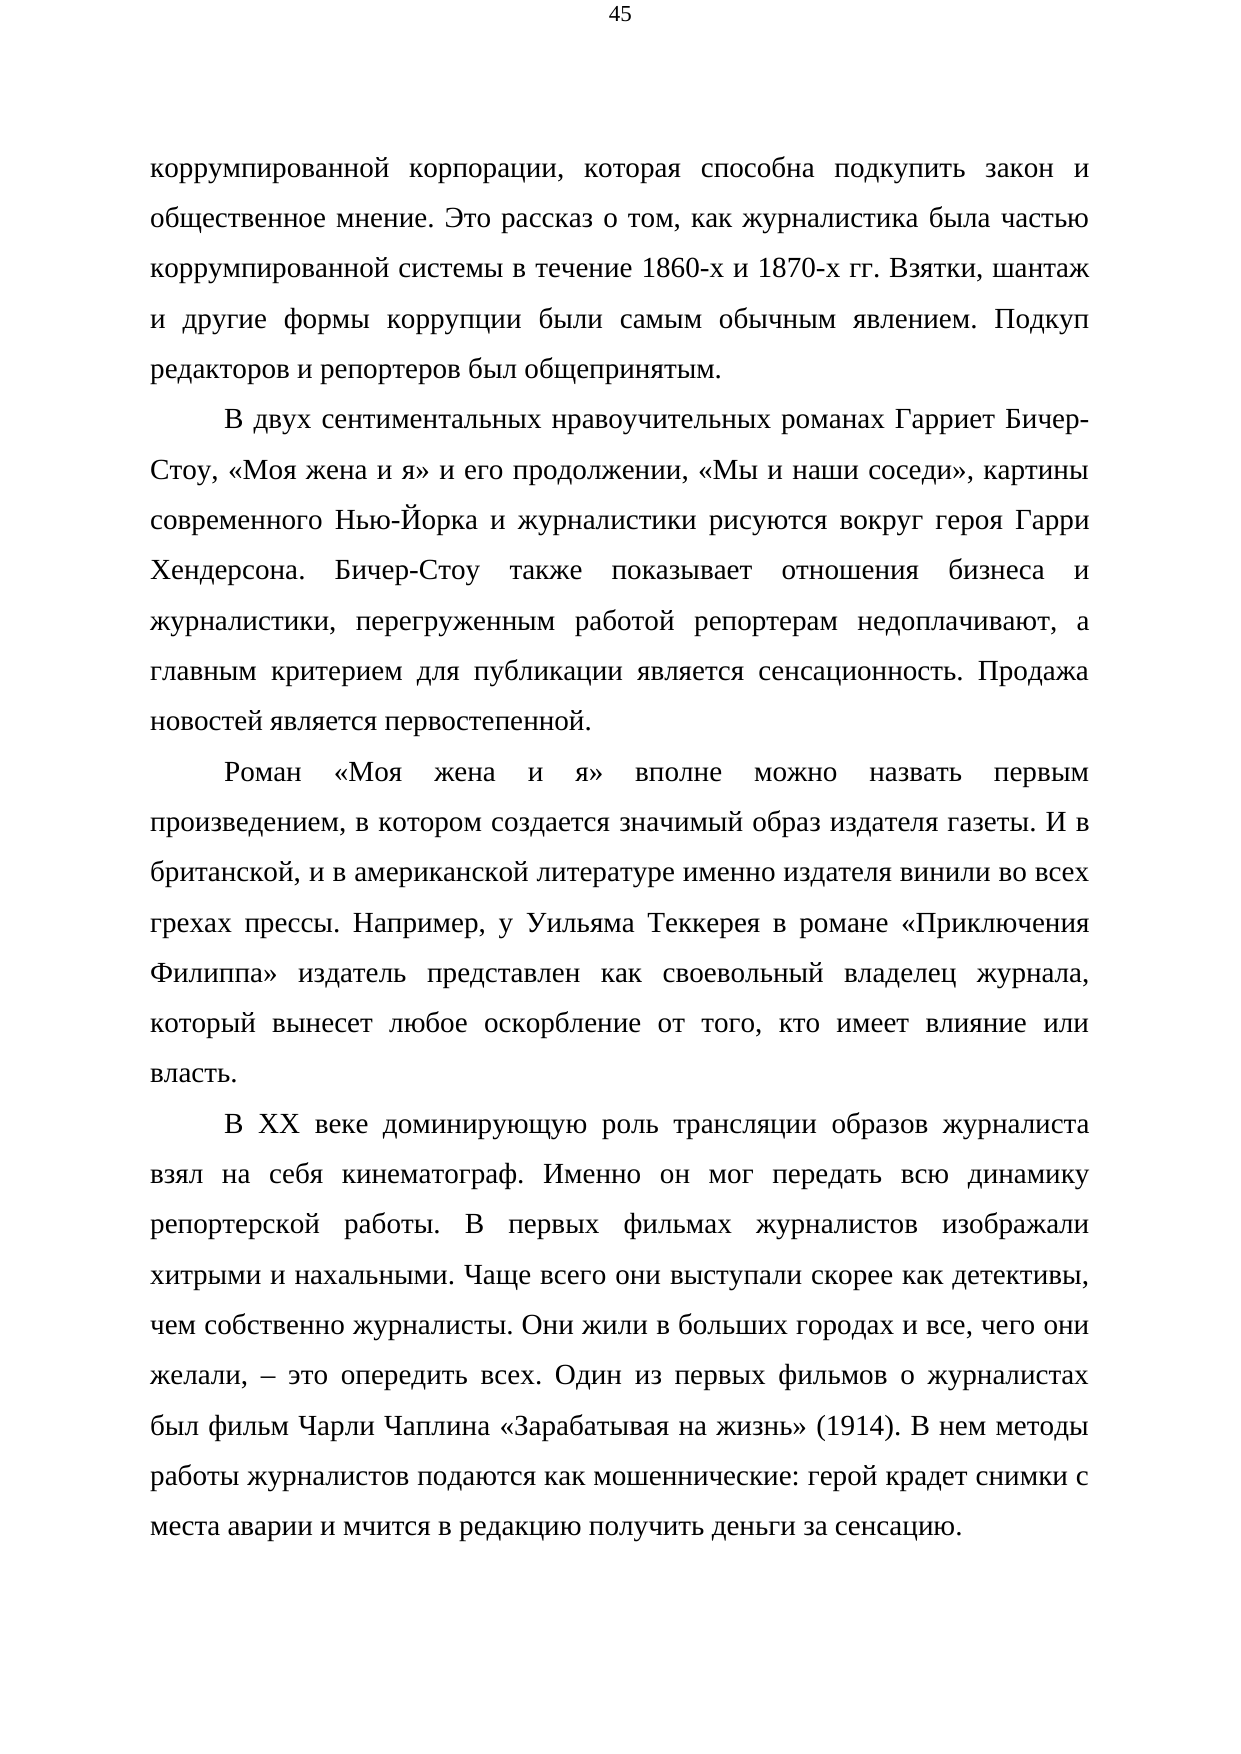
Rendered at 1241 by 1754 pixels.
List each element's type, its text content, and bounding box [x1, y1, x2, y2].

text В двух сентиментальных нравоучительных романах Гарриет Бичер-Стоу, «Моя жена и я» и его продолжении, «Мы и наши соседи», картины современного Нью-Йорка и журналистики рисуются вокруг героя Гарри Хендерсона. Бичер-Стоу также показывает отношения бизнеса и журналистики, перегруженным работой репортерам недоплачивают, а главным критерием для публикации является сенсационность. Продажа новостей является первостепенной. [150, 402, 1090, 737]
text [150, 150, 1090, 385]
text В XX веке доминирующую роль трансляции образов журналиста взял на себя кинематограф. Именно он мог передать всю динамику репортерской работы. В первых фильмах журналистов изображали хитрыми и нахальными. Чаще всего они выступали скорее как детективы, чем собственно журналисты. Они жили в больших городах и все, чего они желали, – это опередить всех. Один из первых фильмов о журналистах был фильм Чарли Чаплина «Зарабатывая на жизнь» (1914). В нем методы работы журналистов подаются как мошеннические: герой крадет снимки с места аварии и мчится в редакцию получить деньги за сенсацию. [150, 1106, 1090, 1542]
text Роман «Моя жена и я» вполне можно назвать первым произведением, в котором создается значимый образ издателя газеты. И в британской, и в американской литературе именно издателя винили во всех грехах прессы. Например, у Уильяма Теккерея в романе «Приключения Филиппа» издатель представлен как своевольный владелец журнала, который вынесет любое оскорбление от того, кто имеет влияние или власть. [150, 754, 1090, 1089]
